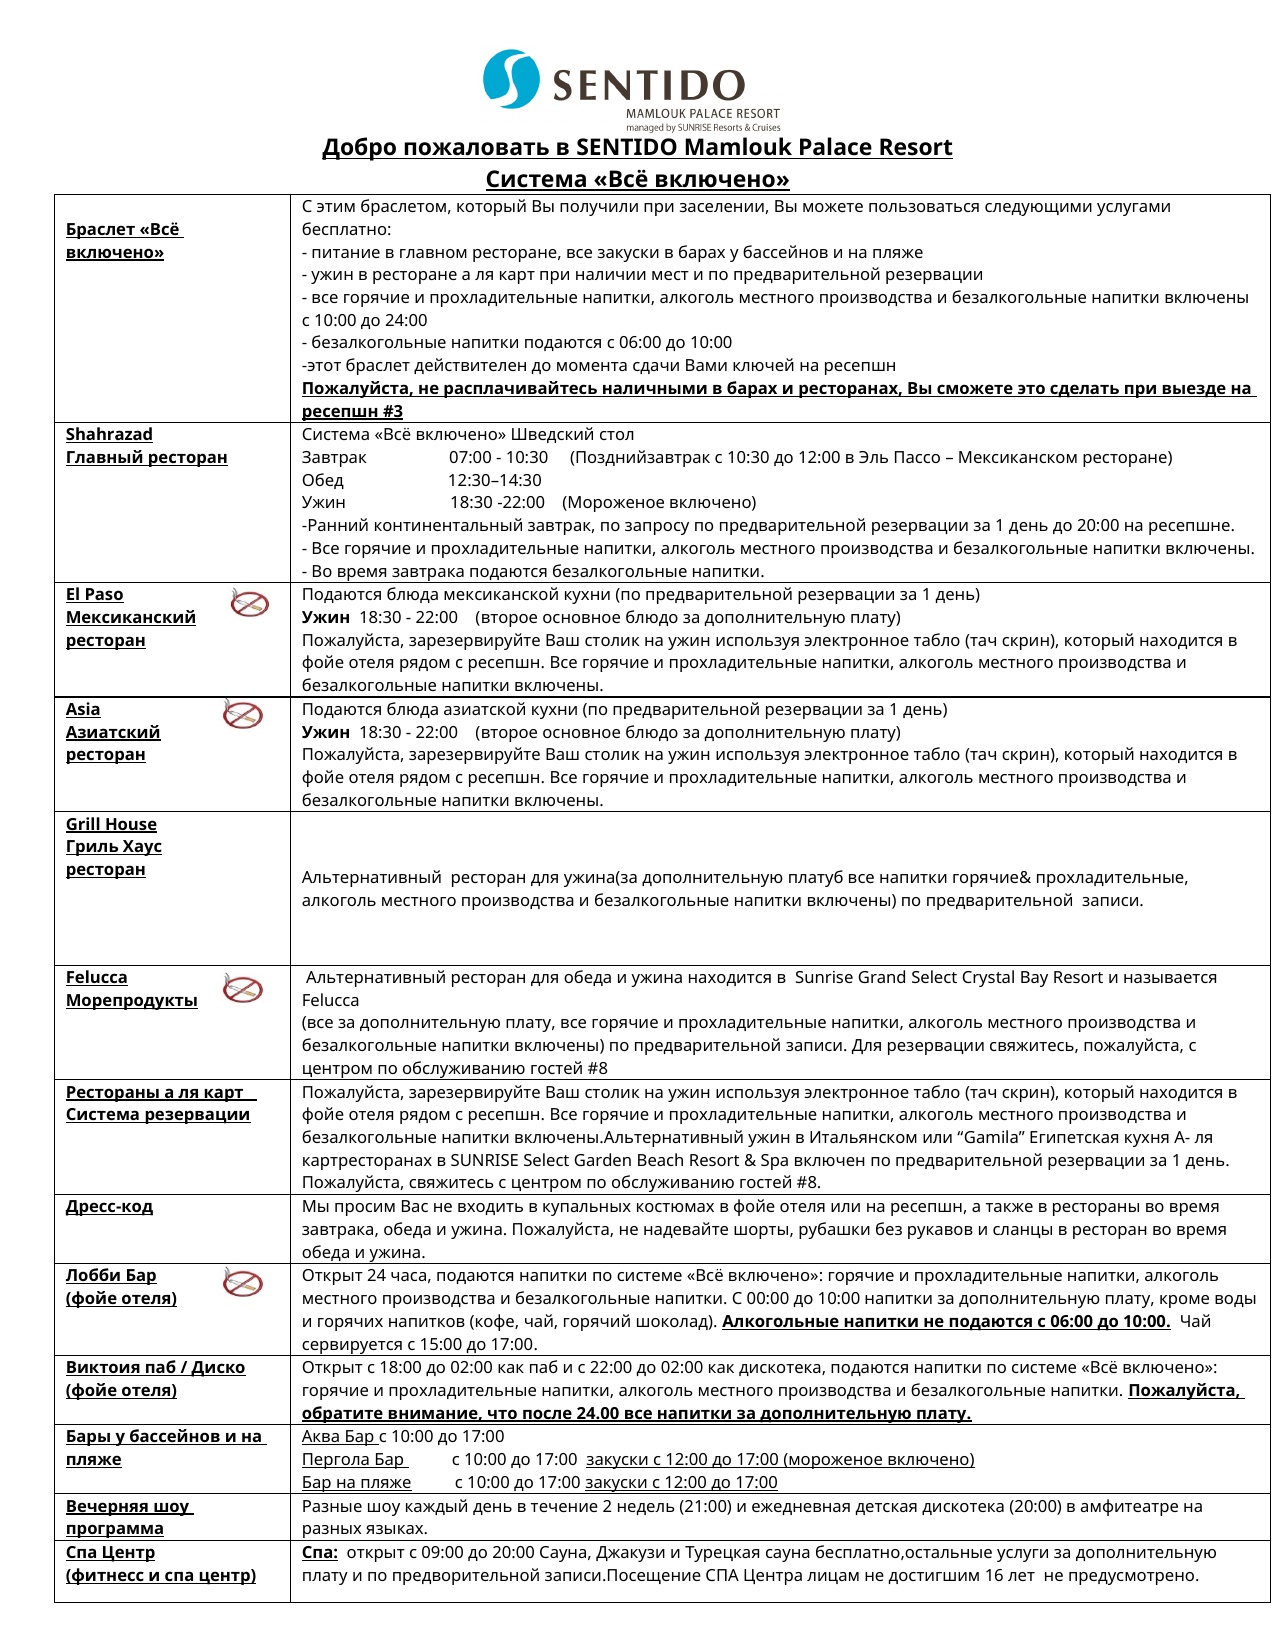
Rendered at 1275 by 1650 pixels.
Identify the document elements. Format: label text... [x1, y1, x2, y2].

table_cell Бары у бассейнов и на пляже [55, 1425, 290, 1493]
picture [478, 43, 786, 131]
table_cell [291, 1541, 1270, 1602]
table_cell Подаются блюда мексиканской кухни (по предварительной резервации за 1 день) Ужин 18:30 - 22:00 (второе основное блюдо за дополнительную плату) Пожалуйста, зарезервируйте Ваш столик на ужин используя электронное табло (тач скрин), который находится в фойе отеля рядом с ресепшн. Все горячие и прохладительные напитки, алкоголь местного производства и безалкогольные напитки включены. [291, 583, 1270, 696]
table_header Браслет «Всё включено» [55, 195, 290, 422]
picture [218, 972, 265, 1003]
table_cell Альтернативный ресторан для обеда и ужина находится в Sunrise Grand Select Crystal Bay Resort и называется Felucca (все за дополнительную плату, все горячие и прохладительные напитки, алкоголь местного производства и безалкогольные напитки включены) по предварительной записи. Для резервации свяжитесь, пожалуйста, с центром по обслуживанию гостей #8 [291, 966, 1270, 1079]
table_cell Открыт с 18:00 до 02:00 как паб и с 22:00 до 02:00 как дискотека, подаются напитки по системе «Всё включено»: горячие и прохладительные напитки, алкоголь местного производства и безалкогольные напитки. Пожалуйста, обратите внимание, что после 24.00 все напитки за дополнительную плату. [291, 1356, 1270, 1424]
picture [218, 698, 265, 729]
table_cell El Paso Мексиканский ресторан [55, 583, 290, 696]
picture [218, 1266, 265, 1297]
table_cell Мы просим Вас не входить в купальных костюмах в фойе отеля или на ресепшн, а также в рестораны во время завтрака, обеда и ужина. Пожалуйста, не надевайте шорты, рубашки без рукавов и сланцы в ресторан во время обеда и ужина. [291, 1195, 1270, 1263]
table_cell Аква Бар с 10:00 до 17:00 Пергола Бар с 10:00 до 17:00 закуски с 12:00 до 17:00 (мороженое включено) Бар на пляже с 10:00 до 17:00 закуски с 12:00 до 17:00 [291, 1425, 1270, 1493]
table_cell Система «Всё включено» Шведский стол Завтрак 07:00 - 10:30 (Позднийзавтрак с 10:30 до 12:00 в Эль Пассо – Мексиканском ресторане) Обед 12:30–14:30 Ужин 18:30 -22:00 (Мороженое включено) -Ранний континентальный завтрак, по запросу по предварительной резервации за 1 день до 20:00 на ресепшне. - Все горячие и прохладительные напитки, алкоголь местного производства и безалкогольные напитки включены. - Во время завтрака подаются безалкогольные напитки. [291, 423, 1270, 582]
table_cell Asia Азиатский ресторан [55, 698, 290, 811]
table_cell Подаются блюда азиатской кухни (по предварительной резервации за 1 день) Ужин 18:30 - 22:00 (второе основное блюдо за дополнительную плату) Пожалуйста, зарезервируйте Ваш столик на ужин используя электронное табло (тач скрин), который находится в фойе отеля рядом с ресепшн. Все горячие и прохладительные напитки, алкоголь местного производства и безалкогольные напитки включены. [291, 698, 1270, 811]
table_cell Альтернативный ресторан для ужина(за дополнительную платуб все напитки горячие& прохладительные, алкоголь местного производства и безалкогольные напитки включены) по предварительной записи. [291, 812, 1270, 965]
table_header С этим браслетом, который Вы получили при заселении, Вы можете пользоваться следующими услугами бесплатно: - питание в главном ресторане, все закуски в барах у бассейнов и на пляже - ужин в ресторане а ля карт при наличии мест и по предварительной резервации - все горячие и прохладительные напитки, алкоголь местного производства и безалкогольные напитки включены с 10:00 до 24:00 - безалкогольные напитки подаются с 06:00 до 10:00 -этот браслет действителен до момента сдачи Вами ключей на ресепшн Пожалуйста, не расплачивайтесь наличными в барах и ресторанах, Вы сможете это сделать при выезде на ресепшн #3 [291, 195, 1270, 422]
table_cell Разные шоу каждый день в течение 2 недель (21:00) и ежедневная детская дискотека (20:00) в амфитеатре на разных языках. [291, 1494, 1270, 1540]
table_cell Дресс-код [55, 1195, 290, 1263]
table_cell Shahrazad Главный ресторан [55, 423, 290, 582]
table_cell Felucca Морепродукты [55, 966, 290, 1079]
text Система «Всё включено» [187, 162, 1088, 194]
picture [226, 587, 272, 617]
table_cell Виктоия паб / Диско (фойе отеля) [55, 1356, 290, 1424]
table_cell Пожалуйста, зарезервируйте Ваш столик на ужин используя электронное табло (тач скрин), который находится в фойе отеля рядом с ресепшн. Все горячие и прохладительные напитки, алкоголь местного производства и безалкогольные напитки включены.Альтернативный ужин в Итальянском или “Gamila” Египетская кухня А- ля картресторанах в SUNRISE Select Garden Beach Resort & Spa включен по предварительной резервации за 1 день. Пожалуйста, свяжитесь с центром по обслуживанию гостей #8. [291, 1080, 1270, 1194]
table_cell Открыт 24 часа, подаются напитки по системе «Всё включено»: горячие и прохладительные напитки, алкоголь местного производства и безалкогольные напитки. С 00:00 до 10:00 напитки за дополнительную плату, кроме воды и горячих напитков (кофе, чай, горячий шоколад). Алкогольные напитки не подаются с 06:00 до 10:00. Чай сервируется с 15:00 до 17:00. [291, 1264, 1270, 1355]
table_cell Лобби Бар (фойе отеля) [55, 1264, 290, 1355]
text Добро пожаловать в SENTIDO Mamlouk Palace Resort [187, 131, 1088, 162]
table_cell Grill House Гриль Хаус ресторан [55, 812, 290, 965]
table_cell Вечерняя шоу программа [55, 1494, 290, 1540]
table_cell Рестораны а ля карт Система резервации [55, 1080, 290, 1194]
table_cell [55, 1541, 290, 1602]
